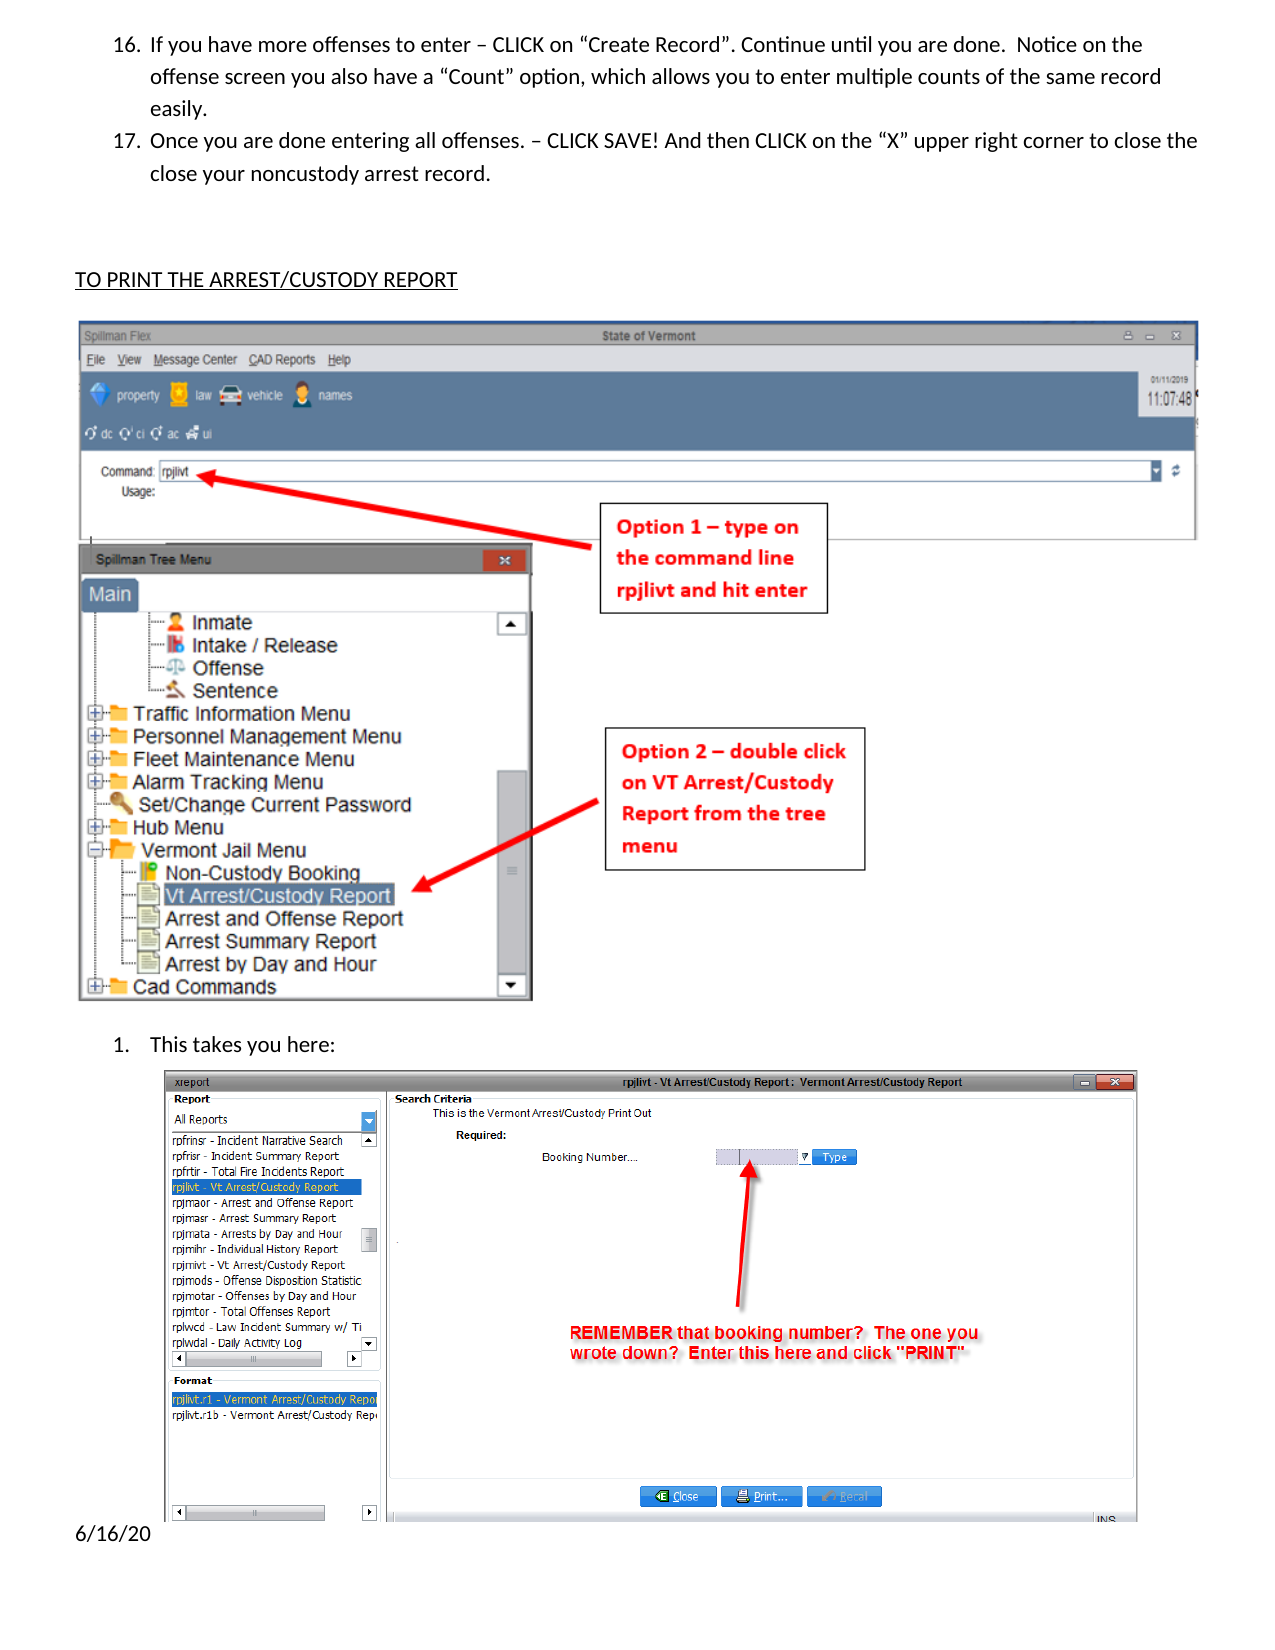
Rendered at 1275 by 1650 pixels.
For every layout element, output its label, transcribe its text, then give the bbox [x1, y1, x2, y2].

list Once you are done entering all offenses. – CLICK SAVE! And then CLICK on the “X” upper right corner to close the close your noncustody arrest record. [112, 127, 1200, 187]
list If you have more offenses to enter – CLICK on “Create Record”. Continue until you are done. Notice on the offense screen you also have a “Count” option, which allows you to enter multiple counts of the same record easily. [112, 30, 1200, 122]
list This takes you here: [112, 1030, 1200, 1058]
picture [162, 1070, 1138, 1522]
text TO PRINT THE ARREST/CUSTODY REPORT [75, 265, 1200, 293]
picture [75, 317, 1200, 1005]
